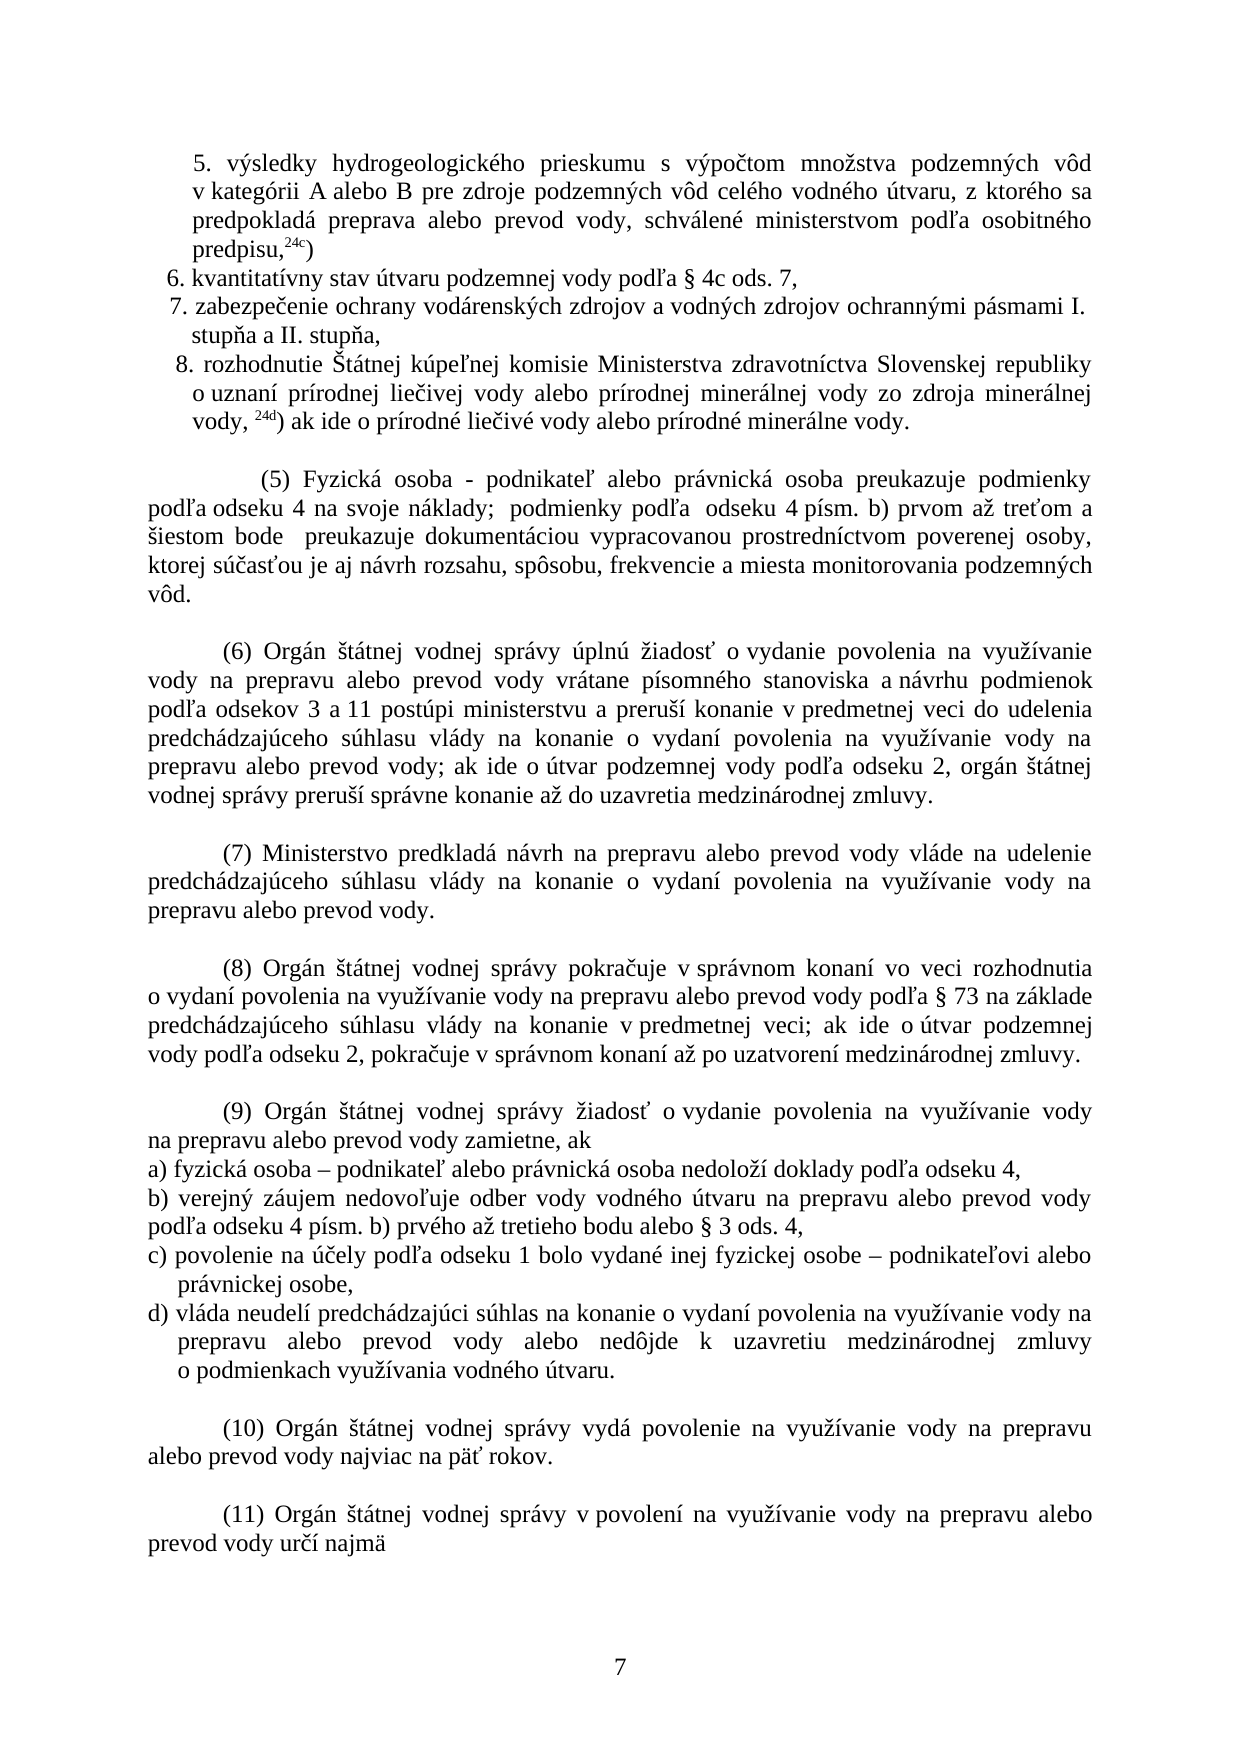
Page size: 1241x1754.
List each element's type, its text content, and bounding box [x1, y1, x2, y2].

text (11) Orgán štátnej vodnej správy v povolení na využívanie vody na prepravu alebo prevod vody určí najmä [148, 1499, 1093, 1556]
text b) verejný záujem nedovoľuje odber vody vodného útvaru na prepravu alebo prevod vody podľa odseku 4 písm. b) prvého až tretieho bodu alebo § 3 ods. 4, [148, 1183, 1093, 1240]
text (10) Orgán štátnej vodnej správy vydá povolenie na využívanie vody na prepravu alebo prevod vody najviac na päť rokov. [148, 1413, 1093, 1470]
text 8. rozhodnutie Štátnej kúpeľnej komisie Ministerstva zdravotníctva Slovenskej republiky o uznaní prírodnej liečivej vody alebo prírodnej minerálnej vody zo zdroja minerálnej vody, 24d) ak ide o prírodné liečivé vody alebo prírodné minerálne vody. [148, 349, 1093, 435]
text (6) Orgán štátnej vodnej správy úplnú žiadosť o vydanie povolenia na využívanie vody na prepravu alebo prevod vody vrátane písomného stanoviska a návrhu podmienok podľa odsekov 3 a 11 postúpi ministerstvu a preruší konanie v predmetnej veci do udelenia predchádzajúceho súhlasu vlády na konanie o vydaní povolenia na využívanie vody na prepravu alebo prevod vody; ak ide o útvar podzemnej vody podľa odseku 2, orgán štátnej vodnej správy preruší správne konanie až do uzavretia medzinárodnej zmluvy. [148, 636, 1093, 809]
text c) povolenie na účely podľa odseku 1 bolo vydané inej fyzickej osobe – podnikateľovi alebo právnickej osobe, [148, 1240, 1093, 1298]
text 7. zabezpečenie ochrany vodárenských zdrojov a vodných zdrojov ochrannými pásmami I. stupňa a II. stupňa, [148, 291, 1093, 349]
text (8) Orgán štátnej vodnej správy pokračuje v správnom konaní vo veci rozhodnutia o vydaní povolenia na využívanie vody na prepravu alebo prevod vody podľa § 73 na základe predchádzajúceho súhlasu vlády na konanie v predmetnej veci; ak ide o útvar podzemnej vody podľa odseku 2, pokračuje v správnom konaní až po uzatvorení medzinárodnej zmluvy. [148, 953, 1093, 1068]
text (5) Fyzická osoba - podnikateľ alebo právnická osoba preukazuje podmienky podľa odseku 4 na svoje náklady; podmienky podľa odseku 4 písm. b) prvom až treťom a šiestom bode preukazuje dokumentáciou vypracovanou prostredníctvom poverenej osoby, ktorej súčasťou je aj návrh rozsahu, spôsobu, frekvencie a miesta monitorovania podzemných vôd. [148, 464, 1093, 608]
text a) fyzická osoba – podnikateľ alebo právnická osoba nedoloží doklady podľa odseku 4, [148, 1154, 1093, 1183]
text 6. kvantitatívny stav útvaru podzemnej vody podľa § 4c ods. 7, [148, 263, 1093, 291]
text (7) Ministerstvo predkladá návrh na prepravu alebo prevod vody vláde na udelenie predchádzajúceho súhlasu vlády na konanie o vydaní povolenia na využívanie vody na prepravu alebo prevod vody. [148, 838, 1093, 924]
text (9) Orgán štátnej vodnej správy žiadosť o vydanie povolenia na využívanie vody na prepravu alebo prevod vody zamietne, ak [148, 1096, 1093, 1154]
text d) vláda neudelí predchádzajúci súhlas na konanie o vydaní povolenia na využívanie vody na prepravu alebo prevod vody alebo nedôjde k uzavretiu medzinárodnej zmluvy o podmienkach využívania vodného útvaru. [148, 1298, 1093, 1384]
text 5. výsledky hydrogeologického prieskumu s výpočtom množstva podzemných vôd v kategórii A alebo B pre zdroje podzemných vôd celého vodného útvaru, z ktorého sa predpokladá preprava alebo prevod vody, schválené ministerstvom podľa osobitného predpisu,24c) [148, 148, 1093, 263]
